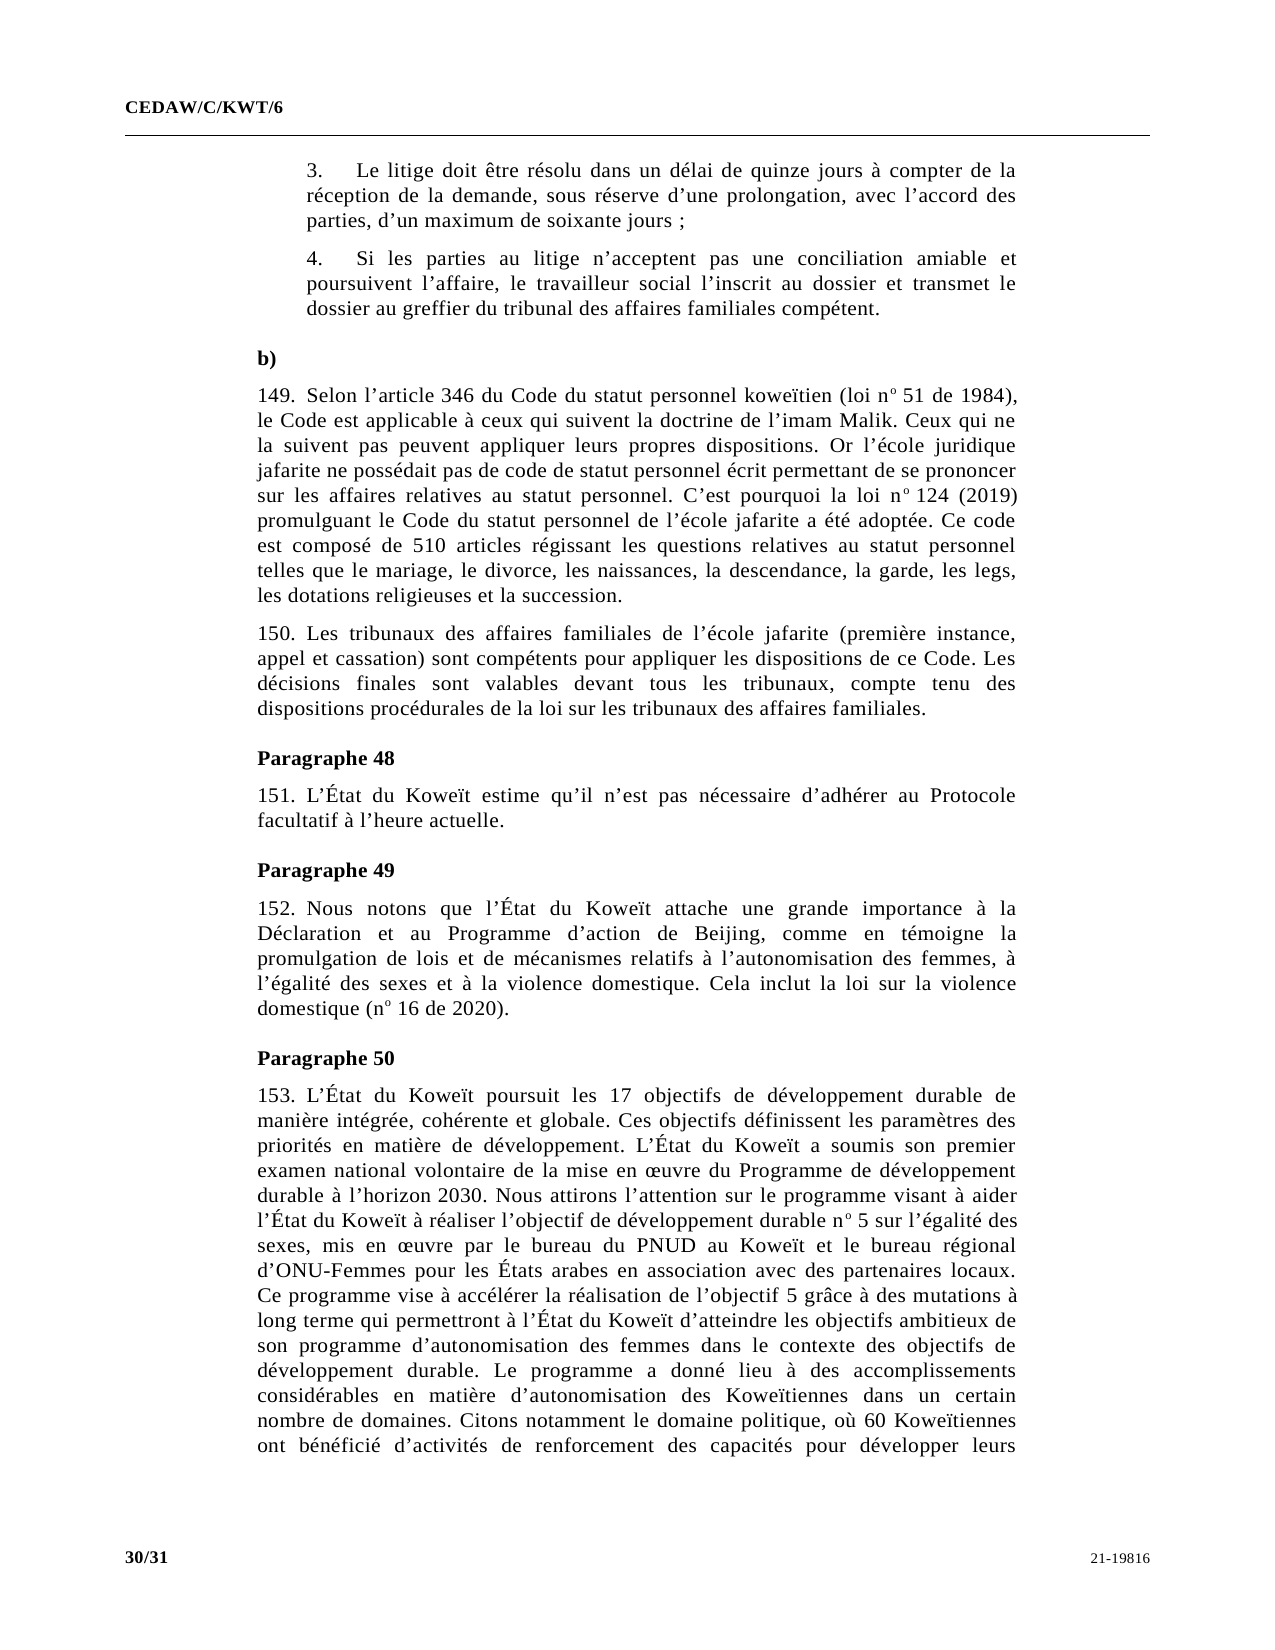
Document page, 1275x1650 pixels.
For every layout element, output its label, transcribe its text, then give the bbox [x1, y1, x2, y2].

text 4. Si les parties au litige n’acceptent pas une conciliation amiable et poursuivent l’affaire, le travailleur social l’inscrit au dossier et transmet le dossier au greffier du tribunal des affaires familiales compétent. [257, 245, 1018, 320]
list Selon l’article 346 du Code du statut personnel koweïtien (loi no 51 de 1984), le Code est applicable à ceux qui suivent la doctrine de l’imam Malik. Ceux qui ne la suivent pas peuvent appliquer leurs propres dispositions. Or l’école juridique jafarite ne possédait pas de code de statut personnel écrit permettant de se prononcer sur les affaires relatives au statut personnel. C’est pourquoi la loi no 124 (2019) promulguant le Code du statut personnel de l’école jafarite a été adoptée. Ce code est composé de 510 articles régissant les questions relatives au statut personnel telles que le mariage, le divorce, les naissances, la descendance, la garde, les legs, les dotations religieuses et la succession. [257, 382, 1018, 607]
text Paragraphe 48 [125, 745, 1019, 770]
list Les tribunaux des affaires familiales de l’école jafarite (première instance, appel et cassation) sont compétents pour appliquer les dispositions de ce Code. Les décisions finales sont valables devant tous les tribunaux, compte tenu des dispositions procédurales de la loi sur les tribunaux des affaires familiales. [257, 620, 1018, 720]
text b) [125, 345, 1019, 370]
list Nous notons que l’État du Koweït attache une grande importance à la Déclaration et au Programme d’action de Beijing, comme en témoigne la promulgation de lois et de mécanismes relatifs à l’autonomisation des femmes, à l’égalité des sexes et à la violence domestique. Cela inclut la loi sur la violence domestique (no 16 de 2020). [257, 895, 1018, 1020]
text Paragraphe 49 [125, 857, 1019, 882]
list L’État du Koweït estime qu’il n’est pas nécessaire d’adhérer au Protocole facultatif à l’heure actuelle. [257, 782, 1018, 832]
text 3. Le litige doit être résolu dans un délai de quinze jours à compter de la réception de la demande, sous réserve d’une prolongation, avec l’accord des parties, d’un maximum de soixante jours ; [257, 157, 1018, 232]
text Paragraphe 50 [125, 1045, 1019, 1070]
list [257, 1082, 1018, 1457]
